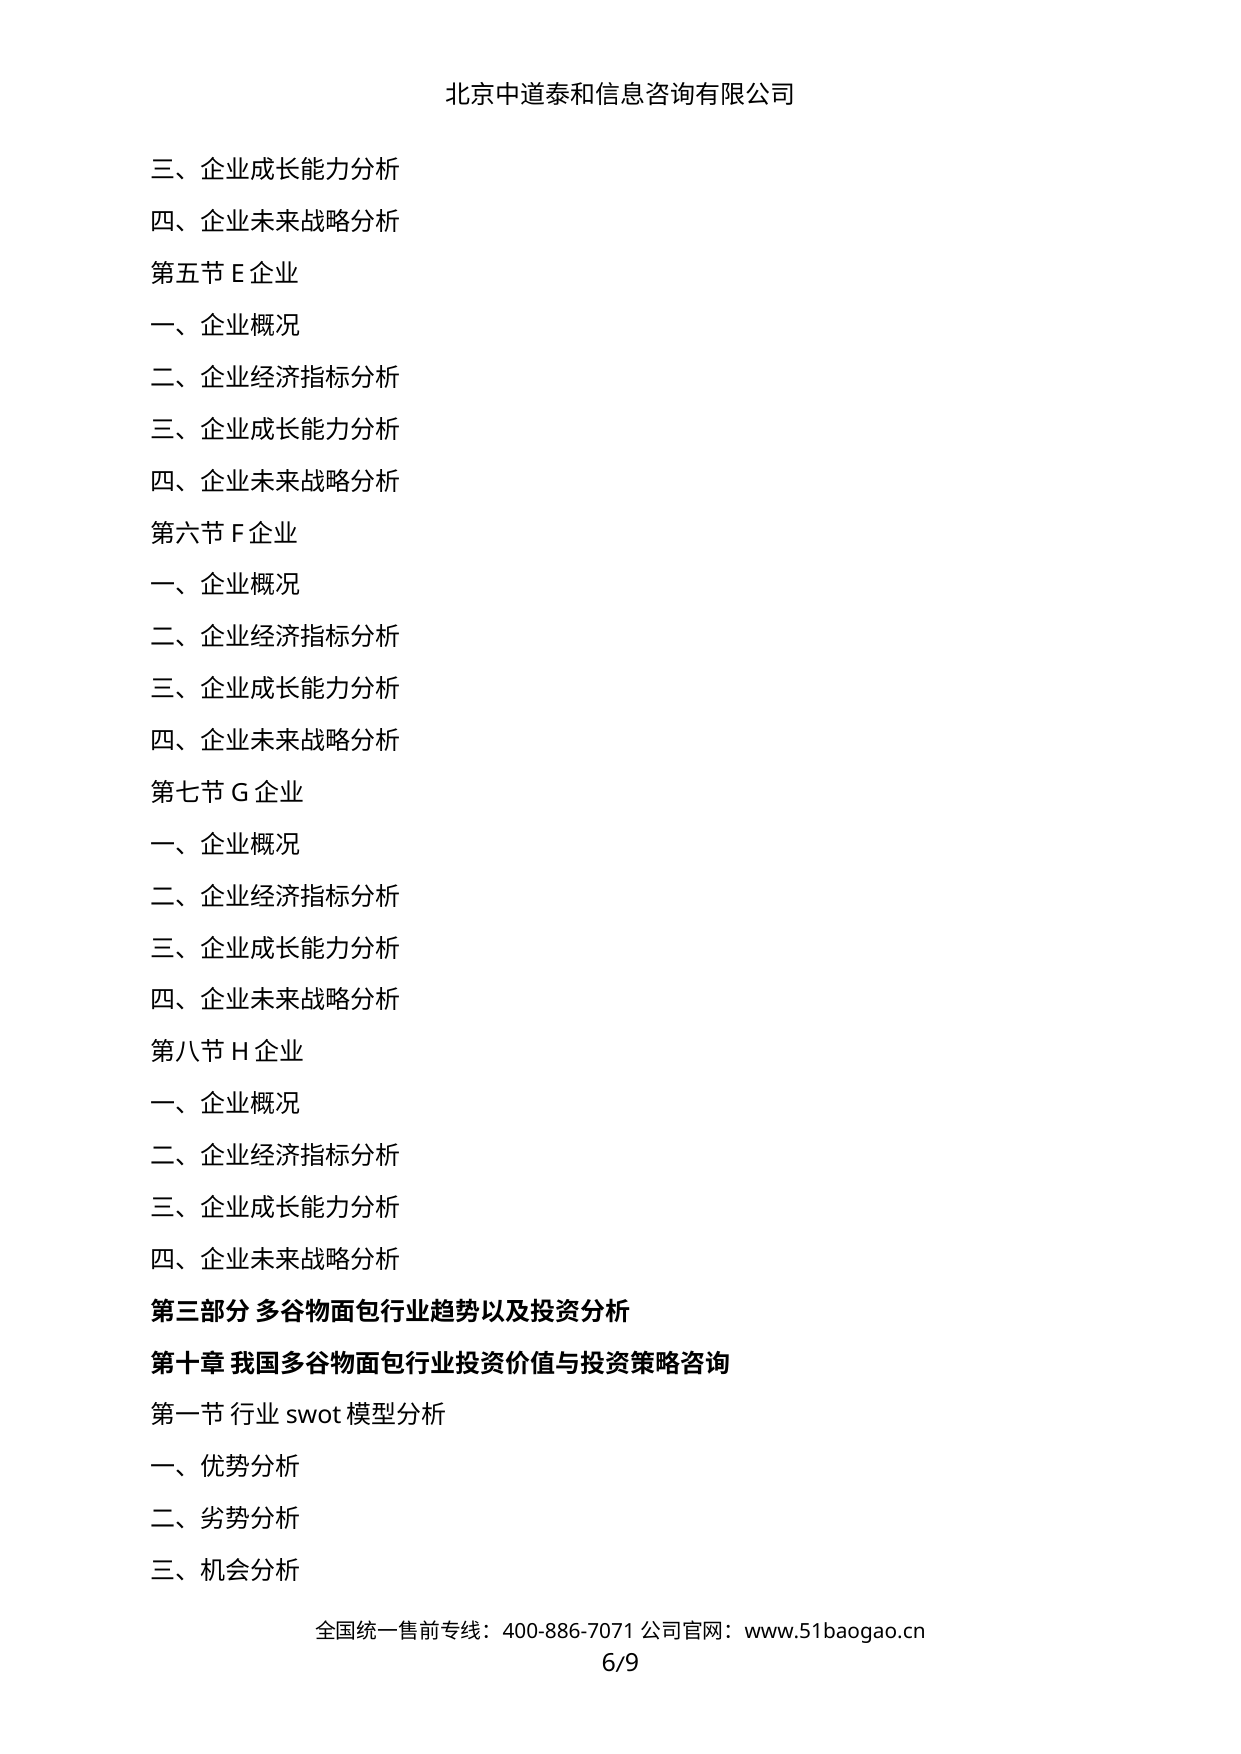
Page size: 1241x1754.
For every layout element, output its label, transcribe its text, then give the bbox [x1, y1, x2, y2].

text 第十章 我国多谷物面包行业投资价值与投资策略咨询 [150, 1343, 1090, 1379]
text 四、企业未来战略分析 [150, 721, 1090, 757]
text 二、企业经济指标分析 [150, 1136, 1090, 1172]
text 四、企业未来战略分析 [150, 980, 1090, 1016]
text 第七节 G企业 [150, 772, 1090, 809]
text 三、机会分析 [150, 1551, 1090, 1587]
text 三、企业成长能力分析 [150, 669, 1090, 705]
text 第六节 F企业 [150, 513, 1090, 549]
text 三、企业成长能力分析 [150, 928, 1090, 964]
text 第八节 H企业 [150, 1032, 1090, 1068]
text 二、企业经济指标分析 [150, 357, 1090, 394]
text 二、企业经济指标分析 [150, 617, 1090, 653]
text 一、优势分析 [150, 1447, 1090, 1483]
text 一、企业概况 [150, 824, 1090, 861]
text 三、企业成长能力分析 [150, 1187, 1090, 1224]
text 四、企业未来战略分析 [150, 1239, 1090, 1276]
text 第三部分 多谷物面包行业趋势以及投资分析 [150, 1291, 1090, 1327]
text 一、企业概况 [150, 565, 1090, 601]
text 二、企业经济指标分析 [150, 876, 1090, 912]
text 二、劣势分析 [150, 1499, 1090, 1535]
text 三、企业成长能力分析 [150, 409, 1090, 446]
text 第一节 行业swot模型分析 [150, 1395, 1090, 1431]
text 四、企业未来战略分析 [150, 202, 1090, 238]
text 一、企业概况 [150, 306, 1090, 342]
text 一、企业概况 [150, 1084, 1090, 1120]
text 第五节 E企业 [150, 254, 1090, 290]
text 三、企业成长能力分析 [150, 150, 1090, 186]
text 四、企业未来战略分析 [150, 461, 1090, 497]
